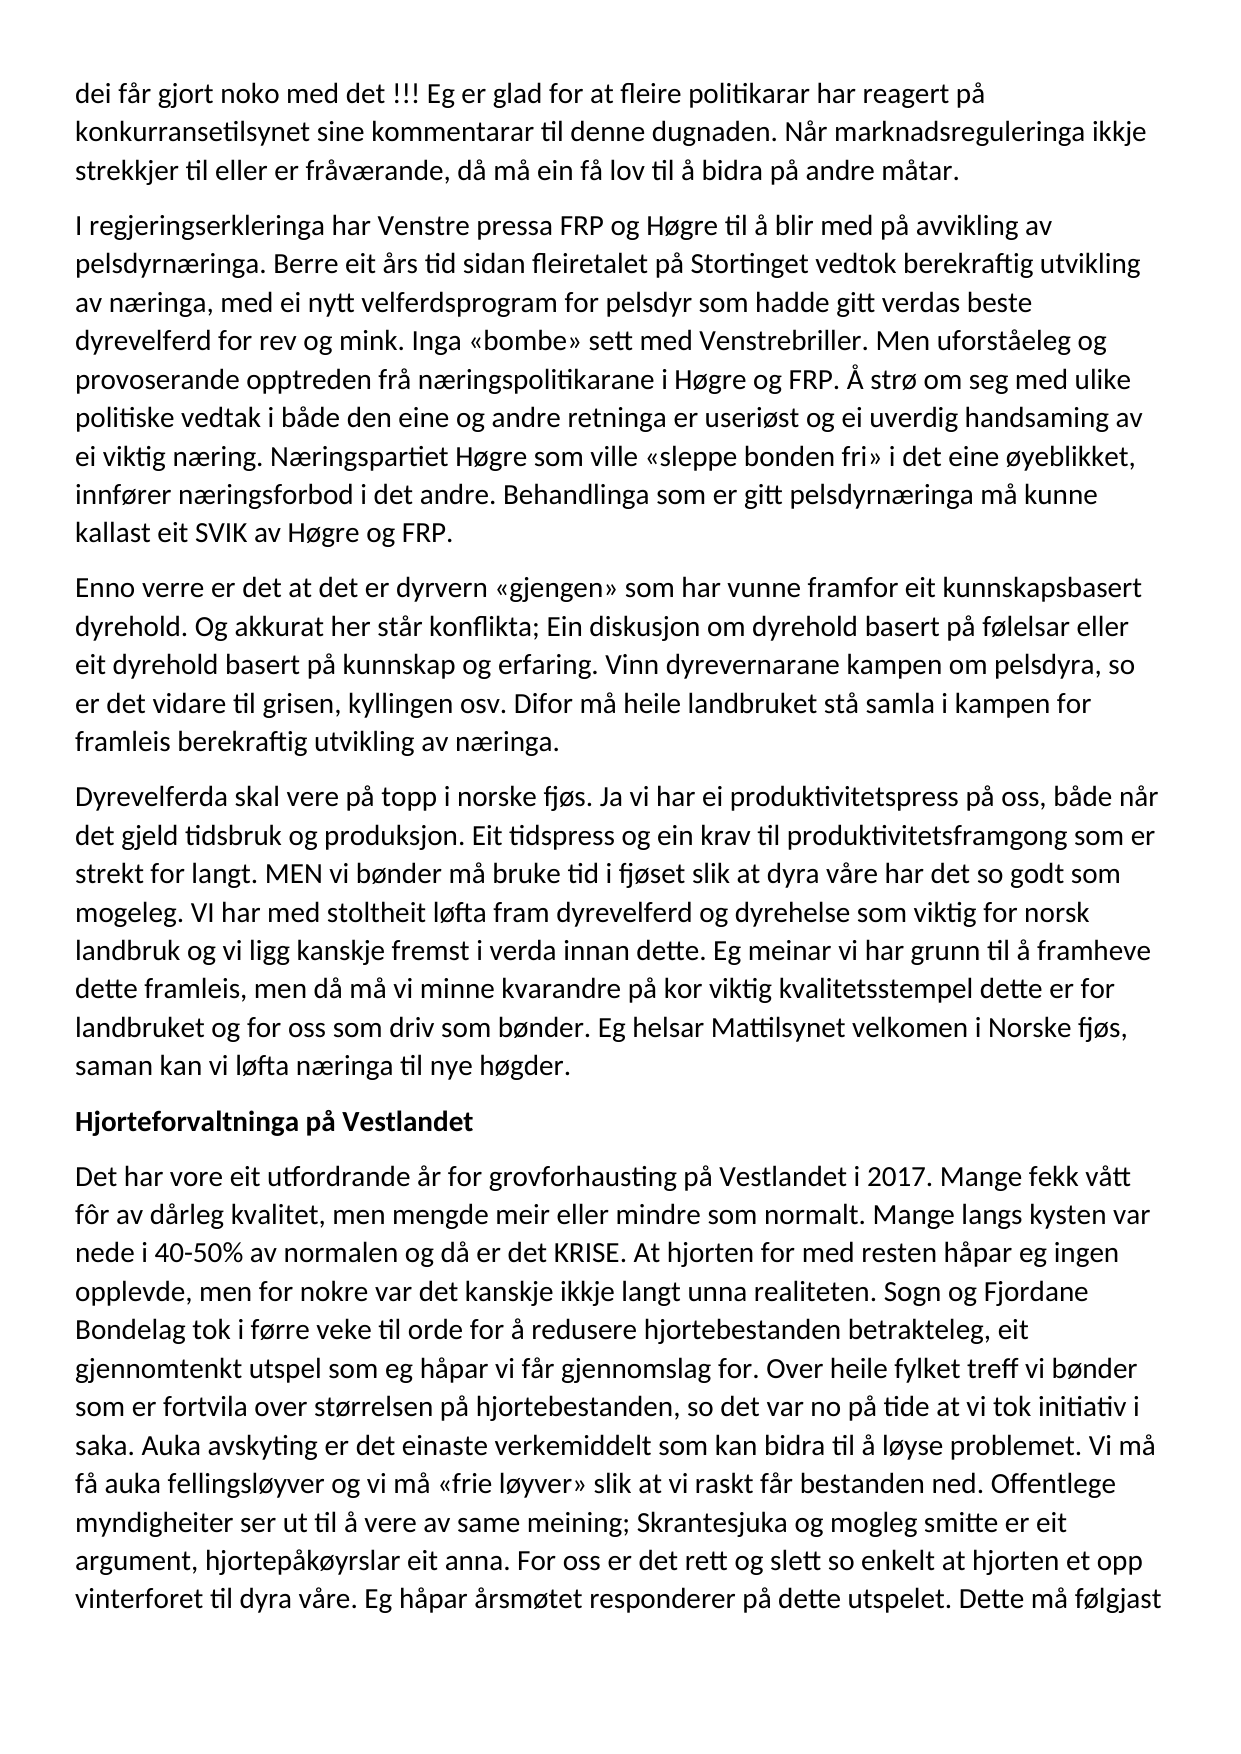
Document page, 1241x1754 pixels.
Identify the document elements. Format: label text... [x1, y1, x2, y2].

text I regjeringserkleringa har Venstre pressa FRP og Høgre til å blir med på avvikling av pelsdyrnæringa. Berre eit års tid sidan fleiretalet på Stortinget vedtok berekraftig utvikling av næringa, med ei nytt velferdsprogram for pelsdyr som hadde gitt verdas beste dyrevelferd for rev og mink. Inga «bombe» sett med Venstrebriller. Men uforståeleg og provoserande opptreden frå næringspolitikarane i Høgre og FRP. Å strø om seg med ulike politiske vedtak i både den eine og andre retninga er useriøst og ei uverdig handsaming av ei viktig næring. Næringspartiet Høgre som ville «sleppe bonden fri» i det eine øyeblikket, innfører næringsforbod i det andre. Behandlinga som er gitt pelsdyrnæringa må kunne kallast eit SVIK av Høgre og FRP. [75, 207, 1165, 550]
text Hjorteforvaltninga på Vestlandet [75, 1103, 1165, 1138]
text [75, 75, 1165, 187]
text Enno verre er det at det er dyrvern «gjengen» som har vunne framfor eit kunnskapsbasert dyrehold. Og akkurat her står konflikta; Ein diskusjon om dyrehold basert på følelsar eller eit dyrehold basert på kunnskap og erfaring. Vinn dyrevernarane kampen om pelsdyra, so er det vidare til grisen, kyllingen osv. Difor må heile landbruket stå samla i kampen for framleis berekraftig utvikling av næringa. [75, 569, 1165, 759]
text Dyrevelferda skal vere på topp i norske fjøs. Ja vi har ei produktivitetspress på oss, både når det gjeld tidsbruk og produksjon. Eit tidspress og ein krav til produktivitetsframgong som er strekt for langt. MEN vi bønder må bruke tid i fjøset slik at dyra våre har det so godt som mogeleg. VI har med stoltheit løfta fram dyrevelferd og dyrehelse som viktig for norsk landbruk og vi ligg kanskje fremst i verda innan dette. Eg meinar vi har grunn til å framheve dette framleis, men då må vi minne kvarandre på kor viktig kvalitetsstempel dette er for landbruket og for oss som driv som bønder. Eg helsar Mattilsynet velkomen i Norske fjøs, saman kan vi løfta næringa til nye høgder. [75, 778, 1165, 1083]
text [75, 1158, 1165, 1616]
